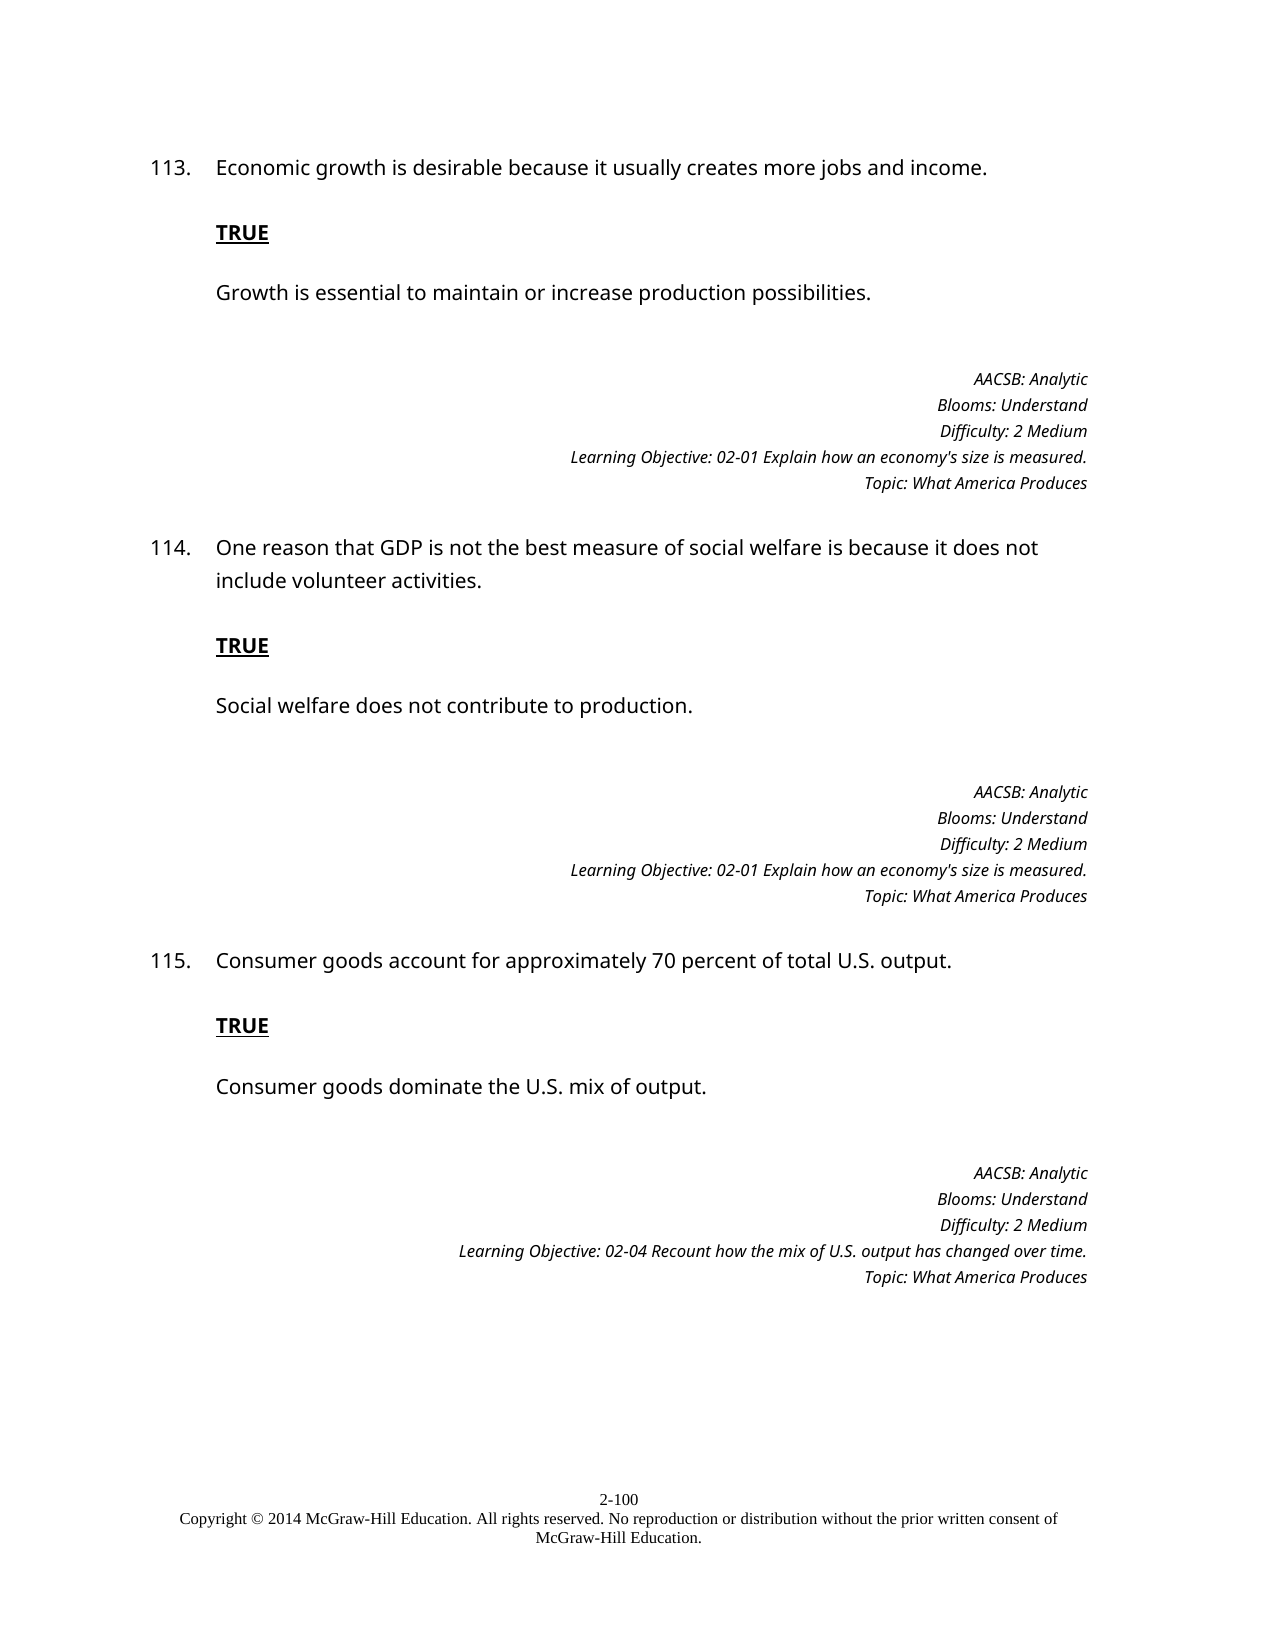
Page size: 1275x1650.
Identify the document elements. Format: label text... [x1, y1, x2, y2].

table_header AACSB: Analytic Blooms: Understand Difficulty: 2 Medium Learning Objective: 02-04 Recount how the mix of U.S. output has changed over time. Topic: What America Produces [150, 1161, 1087, 1324]
table_header One reason that GDP is not the best measure of social welfare is because it does not include volunteer activities. TRUE Social welfare does not contribute to production. [216, 533, 1087, 751]
table_header Economic growth is desirable because it usually creates more jobs and income. TRUE Growth is essential to maintain or increase production possibilities. [216, 153, 1087, 338]
table_header 114. [150, 533, 216, 751]
table_header Consumer goods account for approximately 70 percent of total U.S. output. TRUE Consumer goods dominate the U.S. mix of output. [216, 946, 1087, 1132]
table_header 113. [150, 153, 216, 338]
table_header AACSB: Analytic Blooms: Understand Difficulty: 2 Medium Learning Objective: 02-01 Explain how an economy's size is measured. Topic: What America Produces [150, 368, 1087, 531]
table_header 115. [150, 946, 216, 1132]
table_header AACSB: Analytic Blooms: Understand Difficulty: 2 Medium Learning Objective: 02-01 Explain how an economy's size is measured. Topic: What America Produces [150, 781, 1087, 944]
